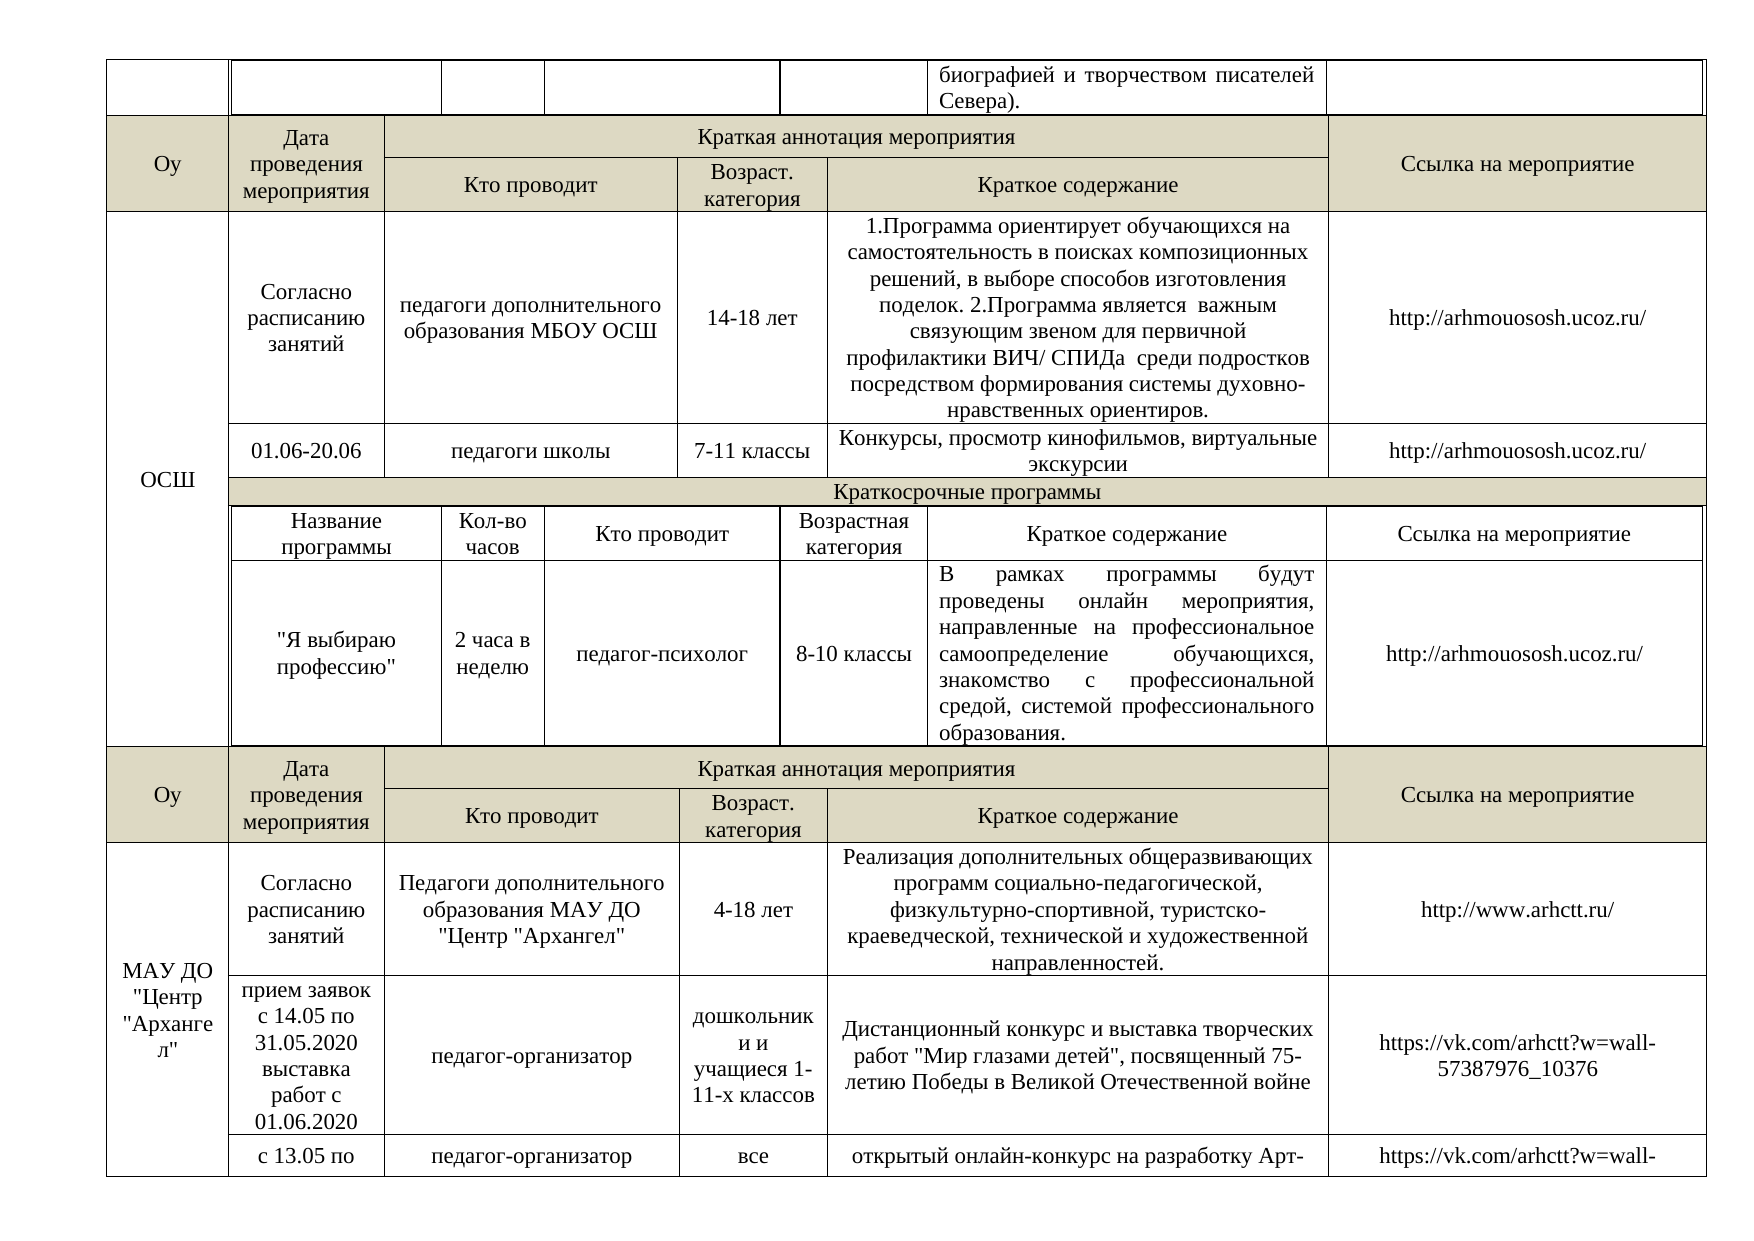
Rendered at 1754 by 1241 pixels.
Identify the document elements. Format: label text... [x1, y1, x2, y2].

table_cell все желающие [680, 1135, 827, 1176]
table_cell педагог-организатор [385, 976, 679, 1134]
table_cell [545, 507, 779, 560]
table_cell Ссылка на мероприятие [1329, 116, 1706, 211]
table_cell Дистанционный конкурс и выставка творческих работ "Мир глазами детей", посвященный 75-летию Победы в Великой Отечественной войне [828, 976, 1328, 1134]
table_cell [1329, 1135, 1706, 1176]
table_cell Оу [107, 747, 228, 842]
table_cell [545, 61, 779, 114]
table_cell [928, 561, 1326, 745]
table_cell Возраст. категория [680, 789, 827, 842]
table_cell Кто проводит [385, 789, 679, 842]
table_cell [781, 61, 927, 114]
table_cell Согласно расписанию занятий [229, 212, 384, 423]
table_cell 1.Программа ориентирует обучающихся на самостоятельность в поисках композиционных решений, в выборе способов изготовления поделок. 2.Программа является важным связующим звеном для первичной профилактики ВИЧ/ СПИДа среди подростков посредством формирования системы духовно-нравственных ориентиров. [828, 212, 1328, 423]
table_cell педагоги дополнительного образования МБОУ ОСШ [385, 212, 677, 423]
table_cell [442, 561, 544, 745]
table_cell [781, 507, 927, 560]
table_cell дошкольники и учащиеся 1-11-х классов [680, 976, 827, 1134]
table_cell [232, 507, 441, 560]
table_cell Педагоги дополнительного образования МАУ ДО "Центр "Архангел" [385, 843, 679, 975]
table_cell [232, 61, 441, 114]
table_cell [928, 507, 1326, 560]
table_cell Краткосрочные программы [229, 478, 1706, 505]
table_cell [781, 561, 927, 745]
table_cell МАУ ДО "Центр "Архангел" МАУ ДО "Центр "Архангел" [107, 843, 228, 1176]
table_cell Согласно расписанию занятий [229, 843, 384, 975]
table_cell Оу [107, 116, 228, 211]
table_cell ОСШ [107, 212, 228, 746]
table_cell http://arhmouososh.ucoz.ru/ [1329, 212, 1706, 423]
table_cell Краткая аннотация мероприятия [385, 116, 1328, 157]
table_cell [828, 1135, 1328, 1176]
table_cell Дата проведения мероприятия [229, 747, 384, 842]
table_cell прием заявок с 14.05 по 31.05.2020 выставка работ с 01.06.2020 [229, 976, 384, 1134]
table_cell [229, 1135, 384, 1176]
table_cell https://vk.com/arhctt?w=wall-57387976_10376 [1329, 976, 1706, 1134]
table_cell [1327, 61, 1702, 114]
table_cell Краткое содержание [828, 158, 1328, 211]
table_cell Краткое содержание [828, 789, 1328, 842]
table_cell 14-18 лет [678, 212, 827, 423]
table_cell 7-11 классы [678, 424, 827, 477]
table_cell [232, 561, 441, 745]
table_cell http://www.arhctt.ru/ [1329, 843, 1706, 975]
table_cell [1327, 561, 1702, 745]
table_cell [442, 507, 544, 560]
table_cell 4-18 лет [680, 843, 827, 975]
table_cell [1327, 507, 1702, 560]
table_cell педагоги школы [385, 424, 677, 477]
table_cell Возраст. категория [678, 158, 827, 211]
table_cell [442, 61, 544, 114]
table_cell Реализация дополнительных общеразвивающих программ социально-педагогической, физкультурно-спортивной, туристско-краеведческой, технической и художественной направленностей. [828, 843, 1328, 975]
table_cell 01.06-20.06 [229, 424, 384, 477]
table_cell педагог-организатор [385, 1135, 679, 1176]
table_cell http://arhmouososh.ucoz.ru/ [1329, 424, 1706, 477]
table_cell Кто проводит [385, 158, 677, 211]
table_cell Дата проведения мероприятия [229, 116, 384, 211]
table_cell Конкурсы, просмотр кинофильмов, виртуальные экскурсии [828, 424, 1328, 477]
table_cell Краткая аннотация мероприятия [385, 747, 1328, 788]
table_cell [545, 561, 779, 745]
table_cell [928, 61, 1326, 114]
table_cell Ссылка на мероприятие [1329, 747, 1706, 842]
